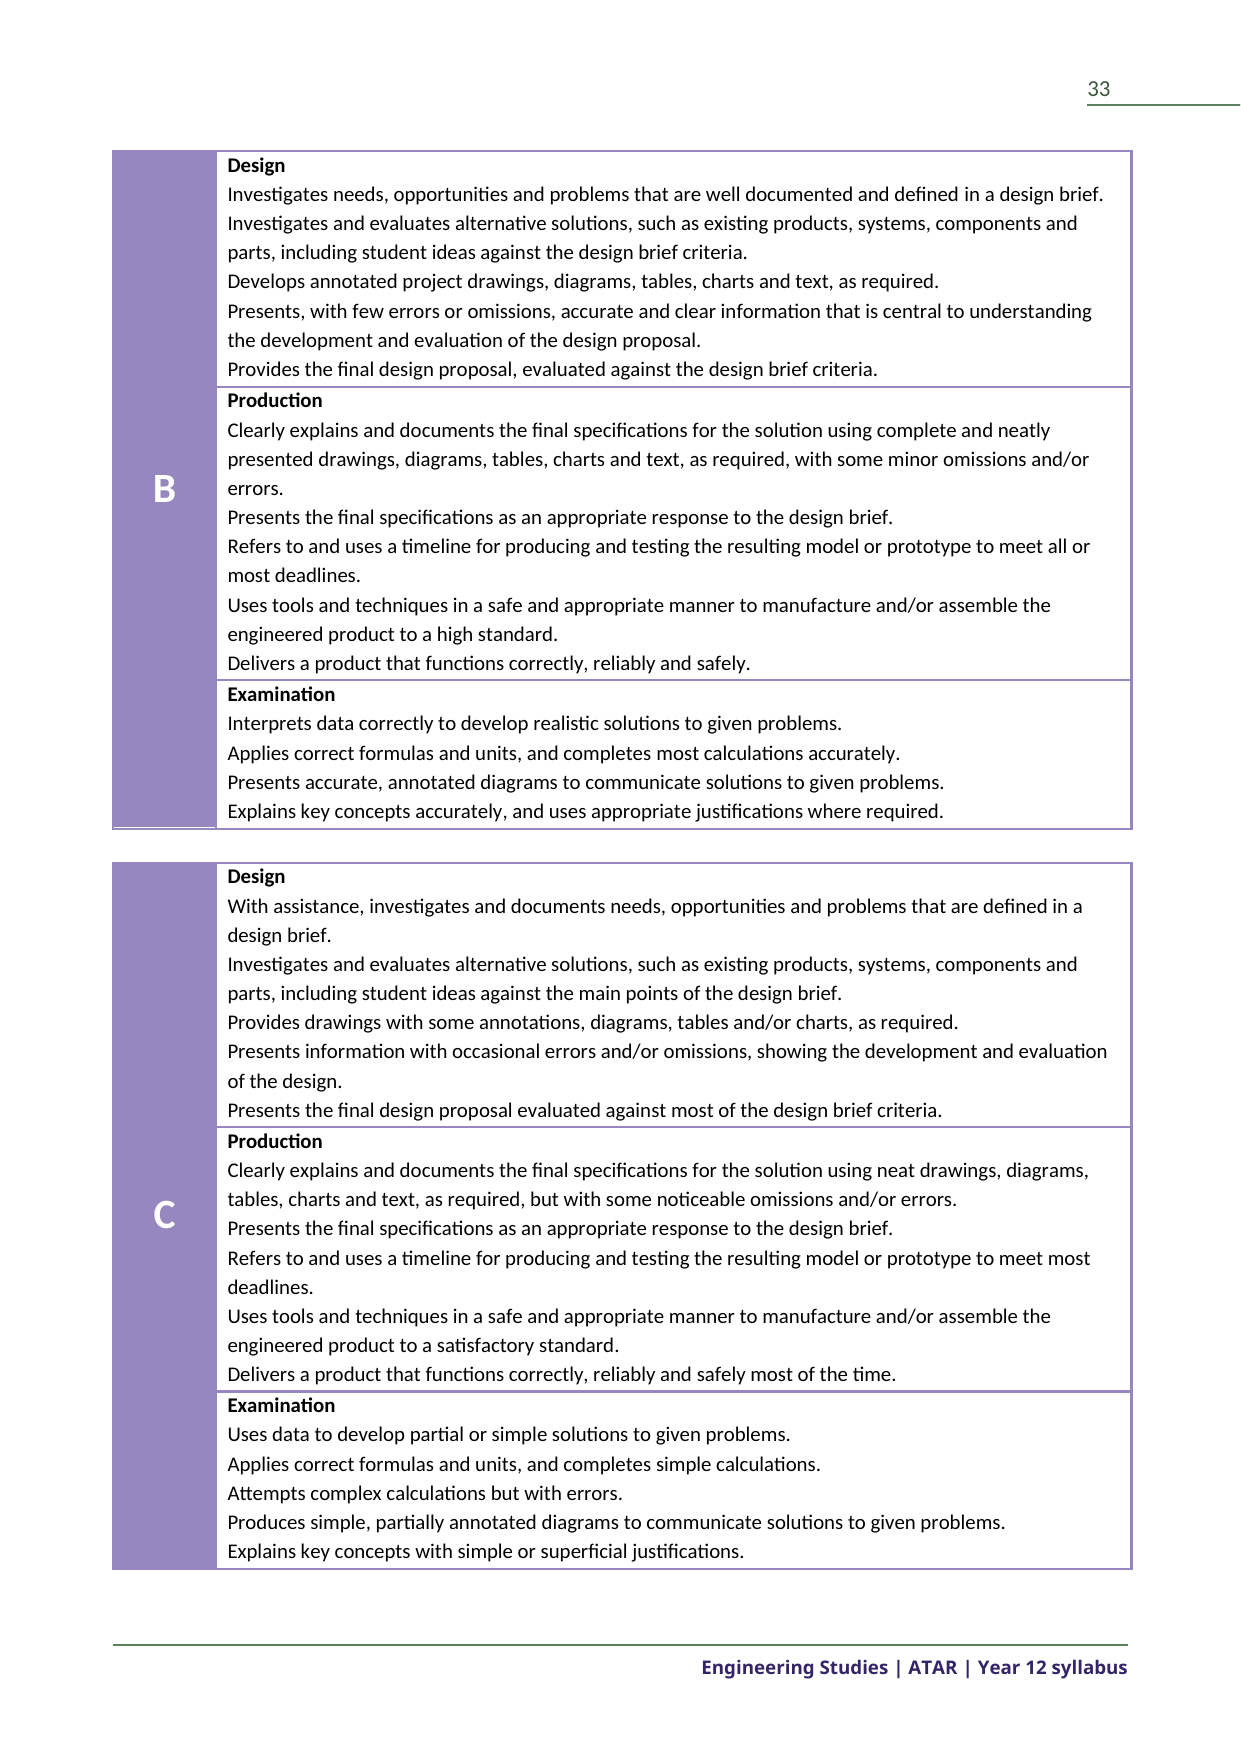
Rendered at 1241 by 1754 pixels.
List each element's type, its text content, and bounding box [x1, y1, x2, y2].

table_cell Production Clearly explains and documents the final specifications for the solution using neat drawings, diagrams, tables, charts and text, as required, but with some noticeable omissions and/or errors. Presents the final specifications as an appropriate response to the design brief. Refers to and uses a timeline for producing and testing the resulting model or prototype to meet most deadlines. Uses tools and techniques in a safe and appropriate manner to manufacture and/or assemble the engineered product to a satisfactory standard. Delivers a product that functions correctly, reliably and safely most of the time. [217, 1128, 1130, 1390]
table_cell Examination Interprets data correctly to develop realistic solutions to given problems. Applies correct formulas and units, and completes most calculations accurately. Presents accurate, annotated diagrams to communicate solutions to given problems. Explains key concepts accurately, and uses appropriate justifications where required. [217, 681, 1130, 827]
table_header B [114, 152, 215, 827]
table_header Design Investigates needs, opportunities and problems that are well documented and defined in a design brief. Investigates and evaluates alternative solutions, such as existing products, systems, components and parts, including student ideas against the design brief criteria. Develops annotated project drawings, diagrams, tables, charts and text, as required. Presents, with few errors or omissions, accurate and clear information that is central to understanding the development and evaluation of the design proposal. Provides the final design proposal, evaluated against the design brief criteria. [217, 152, 1130, 386]
table_cell Production Clearly explains and documents the final specifications for the solution using complete and neatly presented drawings, diagrams, tables, charts and text, as required, with some minor omissions and/or errors. Presents the final specifications as an appropriate response to the design brief. Refers to and uses a timeline for producing and testing the resulting model or prototype to meet all or most deadlines. Uses tools and techniques in a safe and appropriate manner to manufacture and/or assemble the engineered product to a high standard. Delivers a product that functions correctly, reliably and safely. [217, 388, 1130, 679]
table_header C [114, 864, 215, 1568]
table_cell Examination Uses data to develop partial or simple solutions to given problems. Applies correct formulas and units, and completes simple calculations. Attempts complex calculations but with errors. Produces simple, partially annotated diagrams to communicate solutions to given problems. Explains key concepts with simple or superficial justifications. [217, 1393, 1130, 1568]
table_header Design With assistance, investigates and documents needs, opportunities and problems that are defined in a design brief. Investigates and evaluates alternative solutions, such as existing products, systems, components and parts, including student ideas against the main points of the design brief. Provides drawings with some annotations, diagrams, tables and/or charts, as required. Presents information with occasional errors and/or omissions, showing the development and evaluation of the design. Presents the final design proposal evaluated against most of the design brief criteria. [217, 864, 1130, 1126]
